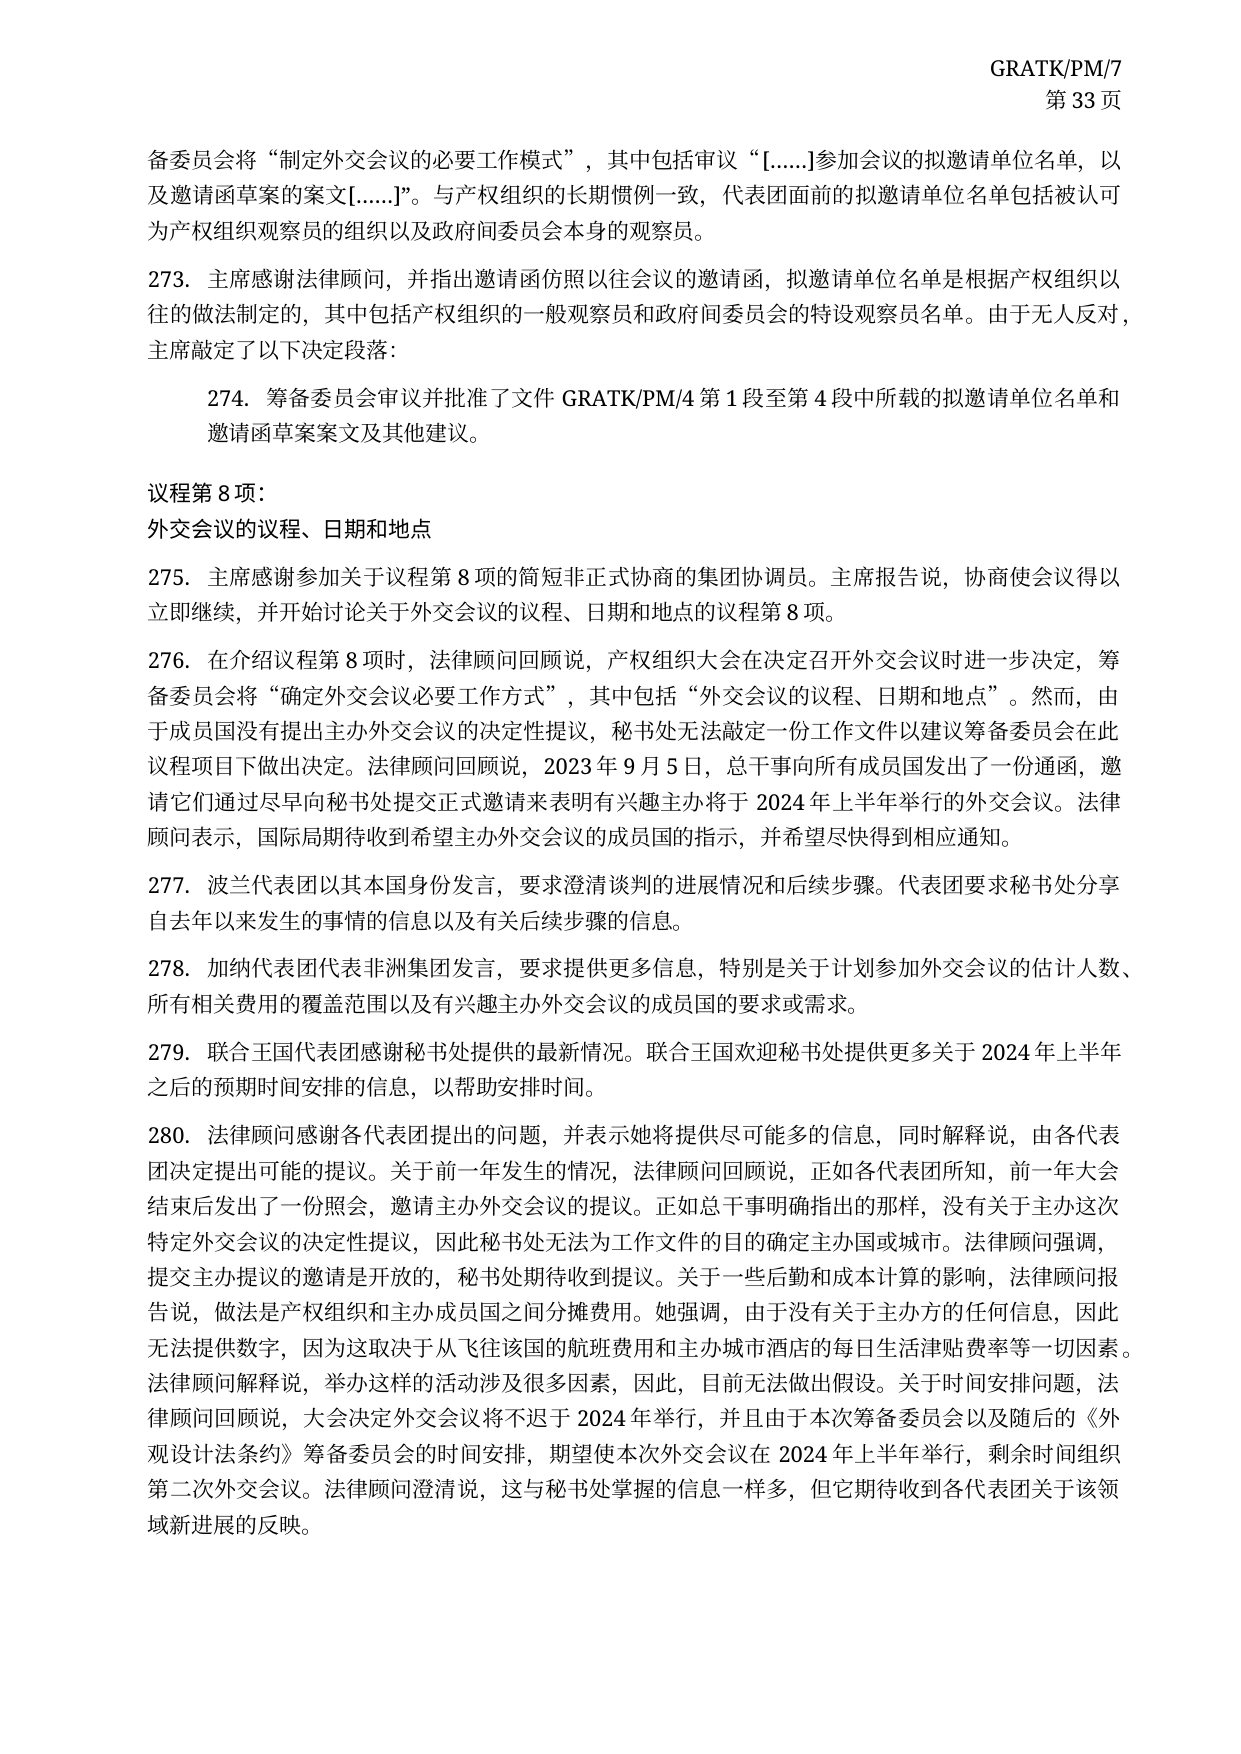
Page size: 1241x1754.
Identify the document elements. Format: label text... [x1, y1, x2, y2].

text . 在介绍议程第8项时，法律顾问回顾说，产权组织大会在决定召开外交会议时进一步决定，筹备委员会将“确定外交会议必要工作方式”，其中包括“外交会议的议程、日期和地点”。然而，由于成员国没有提出主办外交会议的决定性提议，秘书处无法敲定一份工作文件以建议筹备委员会在此议程项目下做出决定。法律顾问回顾说，2023年9月5日，总干事向所有成员国发出了一份通函，邀请它们通过尽早向秘书处提交正式邀请来表明有兴趣主办将于2024年上半年举行的外交会议。法律顾问表示，国际局期待收到希望主办外交会议的成员国的指示，并希望尽快得到相应通知。 [148, 639, 1122, 852]
text . 主席感谢法律顾问，并指出邀请函仿照以往会议的邀请函，拟邀请单位名单是根据产权组织以往的做法制定的，其中包括产权组织的一般观察员和政府间委员会的特设观察员名单。由于无人反对，主席敲定了以下决定段落： [148, 258, 1122, 364]
text . 筹备委员会审议并批准了文件GRATK/PM/4第1段至第4段中所载的拟邀请单位名单和邀请函草案案文及其他建议。 [207, 377, 1122, 448]
text . 波兰代表团以其本国身份发言，要求澄清谈判的进展情况和后续步骤。代表团要求秘书处分享自去年以来发生的事情的信息以及有关后续步骤的信息。 [148, 864, 1122, 935]
text . 法律顾问感谢各代表团提出的问题，并表示她将提供尽可能多的信息，同时解释说，由各代表团决定提出可能的提议。关于前一年发生的情况，法律顾问回顾说，正如各代表团所知，前一年大会结束后发出了一份照会，邀请主办外交会议的提议。正如总干事明确指出的那样，没有关于主办这次特定外交会议的决定性提议，因此秘书处无法为工作文件的目的确定主办国或城市。法律顾问强调，提交主办提议的邀请是开放的，秘书处期待收到提议。关于一些后勤和成本计算的影响，法律顾问报告说，做法是产权组织和主办成员国之间分摊费用。她强调，由于没有关于主办方的任何信息，因此无法提供数字，因为这取决于从飞往该国的航班费用和主办城市酒店的每日生活津贴费率等一切因素。法律顾问解释说，举办这样的活动涉及很多因素，因此，目前无法做出假设。关于时间安排问题，法律顾问回顾说，大会决定外交会议将不迟于2024年举行，并且由于本次筹备委员会以及随后的《外观设计法条约》筹备委员会的时间安排，期望使本次外交会议在2024年上半年举行，剩余时间组织第二次外交会议。法律顾问澄清说，这与秘书处掌握的信息一样多，但它期待收到各代表团关于该领域新进展的反映。 [148, 1114, 1122, 1539]
subtitle 议程第8项： [148, 473, 1122, 508]
text . 联合王国代表团感谢秘书处提供的最新情况。联合王国欢迎秘书处提供更多关于2024年上半年之后的预期时间安排的信息，以帮助安排时间。 [148, 1031, 1122, 1102]
text . 主席感谢参加关于议程第8项的简短非正式协商的集团协调员。主席报告说，协商使会议得以立即继续，并开始讨论关于外交会议的议程、日期和地点的议程第8项。 [148, 556, 1122, 627]
text . 加纳代表团代表非洲集团发言，要求提供更多信息，特别是关于计划参加外交会议的估计人数、所有相关费用的覆盖范围以及有兴趣主办外交会议的成员国的要求或需求。 [148, 948, 1122, 1019]
subtitle 外交会议的议程、日期和地点 [148, 508, 1122, 544]
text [148, 139, 1122, 246]
